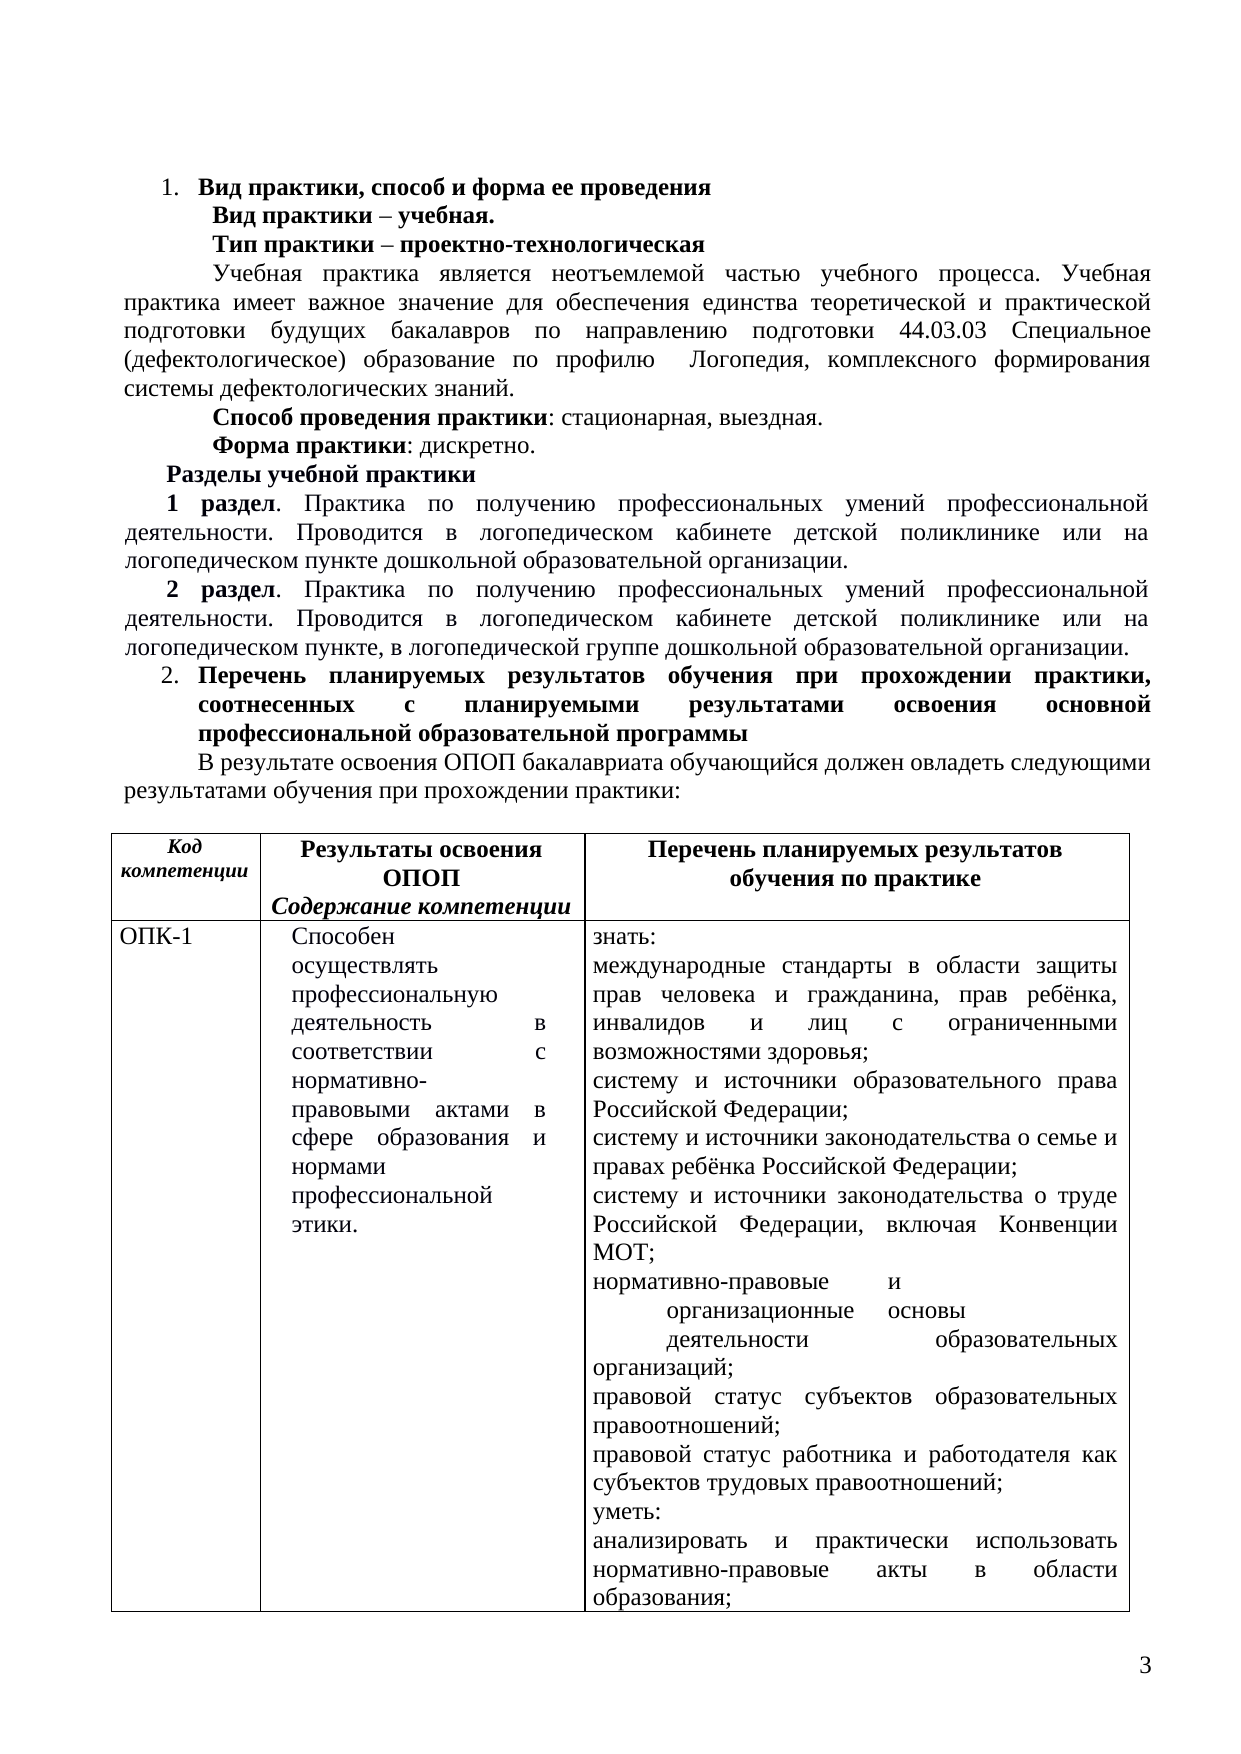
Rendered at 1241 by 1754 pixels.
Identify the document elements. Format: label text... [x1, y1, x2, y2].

list Перечень планируемых результатов обучения при прохождении практики, соотнесенных с планируемыми результатами освоения основной профессиональной образовательной программы [161, 660, 1152, 747]
text 1 раздел. Практика по получению профессиональных умений профессиональной деятельности. Проводится в логопедическом кабинете детской поликлинике или на логопедическом пункте дошкольной образовательной организации. [125, 488, 1149, 574]
table_header Перечень планируемых результатов обучения по практике [586, 834, 1129, 920]
text Вид практики – учебная. [123, 200, 1152, 229]
table_cell ОПК-1 [112, 921, 260, 1611]
text В результате освоения ОПОП бакалавриата обучающийся должен овладеть следующими результатами обучения при прохождении практики: [123, 747, 1152, 804]
table_header Результаты освоения ОПОП Содержание компетенции [261, 834, 584, 920]
text Форма практики: дискретно. [123, 430, 1152, 459]
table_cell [586, 921, 1129, 1611]
text Учебная практика является неотъемлемой частью учебного процесса. Учебная практика имеет важное значение для обеспечения единства теоретической и практической подготовки будущих бакалавров по направлению подготовки 44.03.03 Специальное (дефектологическое) образование по профилю Логопедия, комплексного формирования системы дефектологических знаний. [123, 258, 1152, 402]
text Разделы учебной практики [125, 459, 1149, 488]
list Вид практики, способ и форма ее проведения [161, 172, 1152, 200]
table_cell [261, 921, 584, 1611]
table_header Код компетенции [112, 834, 260, 920]
text 2 раздел. Практика по получению профессиональных умений профессиональной деятельности. Проводится в логопедическом кабинете детской поликлинике или на логопедическом пункте, в логопедической группе дошкольной образовательной организации. [125, 574, 1149, 660]
text Способ проведения практики: стационарная, выездная. [123, 402, 1152, 430]
text Тип практики – проектно-технологическая [123, 229, 1152, 258]
